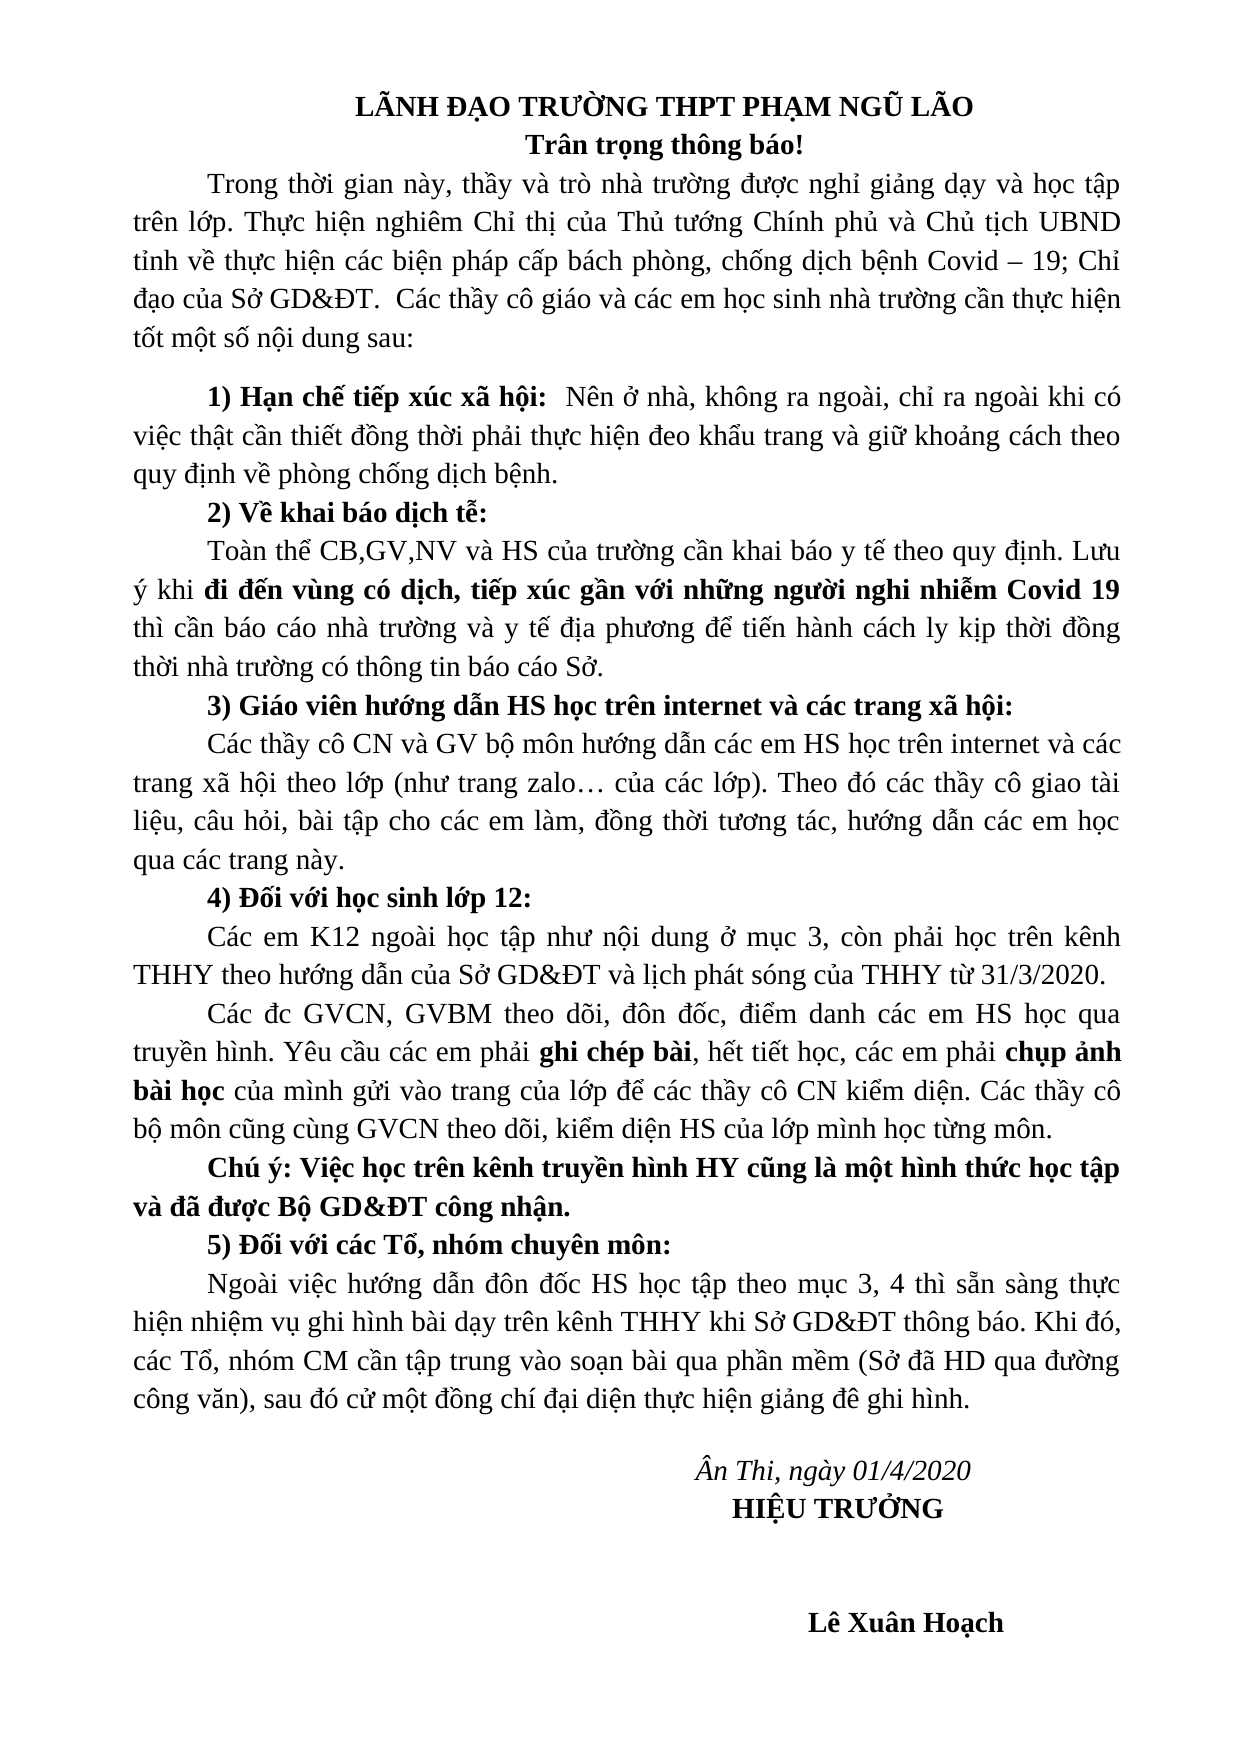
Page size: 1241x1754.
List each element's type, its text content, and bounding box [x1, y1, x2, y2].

list 1) Hạn chế tiếp xúc xã hội: Nên ở nhà, không ra ngoài, chỉ ra ngoài khi có việc thật cần thiết đồng thời phải thực hiện đeo khẩu trang và giữ khoảng cách theo quy định về phòng chống dịch bệnh. [133, 379, 1122, 490]
text Trân trọng thông báo! [133, 127, 1122, 161]
list 5) Đối với các Tổ, nhóm chuyên môn: [133, 1227, 1122, 1261]
list 4) Đối với học sinh lớp 12: [133, 880, 1122, 914]
list Toàn thể CB,GV,NV và HS của trường cần khai báo y tế theo quy định. Lưu ý khi đi đến vùng có dịch, tiếp xúc gần với những người nghi nhiễm Covid 19 thì cần báo cáo nhà trường và y tế địa phương để tiến hành cách ly kịp thời đồng thời nhà trường có thông tin báo cáo Sở. [133, 533, 1122, 683]
list Các em K12 ngoài học tập như nội dung ở mục 3, còn phải học trên kênh THHY theo hướng dẫn của Sở GD&ĐT và lịch phát sóng của THHY từ 31/3/2020. [133, 919, 1122, 991]
text Lê Xuân Hoạch [133, 1605, 1122, 1638]
text Trong thời gian này, thầy và trò nhà trường được nghỉ giảng dạy và học tập trên lớp. Thực hiện nghiêm Chỉ thị của Thủ tướng Chính phủ và Chủ tịch UBND tỉnh về thực hiện các biện pháp cấp bách phòng, chống dịch bệnh Covid – 19; Chỉ đạo của Sở GD&ĐT. Các thầy cô giáo và các em học sinh nhà trường cần thực hiện tốt một số nội dung sau: [133, 166, 1122, 353]
list 2) Về khai báo dịch tễ: [133, 495, 1122, 528]
list Các đc GVCN, GVBM theo dõi, đôn đốc, điểm danh các em HS học qua truyền hình. Yêu cầu các em phải ghi chép bài, hết tiết học, các em phải chụp ảnh bài học của mình gửi vào trang của lớp để các thầy cô CN kiểm diện. Các thầy cô bộ môn cũng cùng GVCN theo dõi, kiểm diện HS của lớp mình học từng môn. [133, 996, 1122, 1145]
list 3) Giáo viên hướng dẫn HS học trên internet và các trang xã hội: [133, 688, 1122, 721]
list Chú ý: Việc học trên kênh truyền hình HY cũng là một hình thức học tập và đã được Bộ GD&ĐT công nhận. [133, 1150, 1122, 1222]
list Ngoài việc hướng dẫn đôn đốc HS học tập theo mục 3, 4 thì sẵn sàng thực hiện nhiệm vụ ghi hình bài dạy trên kênh THHY khi Sở GD&ĐT thông báo. Khi đó, các Tổ, nhóm CM cần tập trung vào soạn bài qua phần mềm (Sở đã HD qua đường công văn), sau đó cử một đồng chí đại diện thực hiện giảng đê ghi hình. [133, 1266, 1122, 1415]
list Các thầy cô CN và GV bộ môn hướng dẫn các em HS học trên internet và các trang xã hội theo lớp (như trang zalo… của các lớp). Theo đó các thầy cô giao tài liệu, câu hỏi, bài tập cho các em làm, đồng thời tương tác, hướng dẫn các em học qua các trang này. [133, 726, 1122, 875]
text LÃNH ĐẠO TRƯỜNG THPT PHẠM NGŨ LÃO [133, 89, 1122, 122]
list Ân Thi, ngày 01/4/2020 [133, 1453, 1122, 1486]
list HIỆU TRƯỞNG [133, 1491, 1122, 1525]
